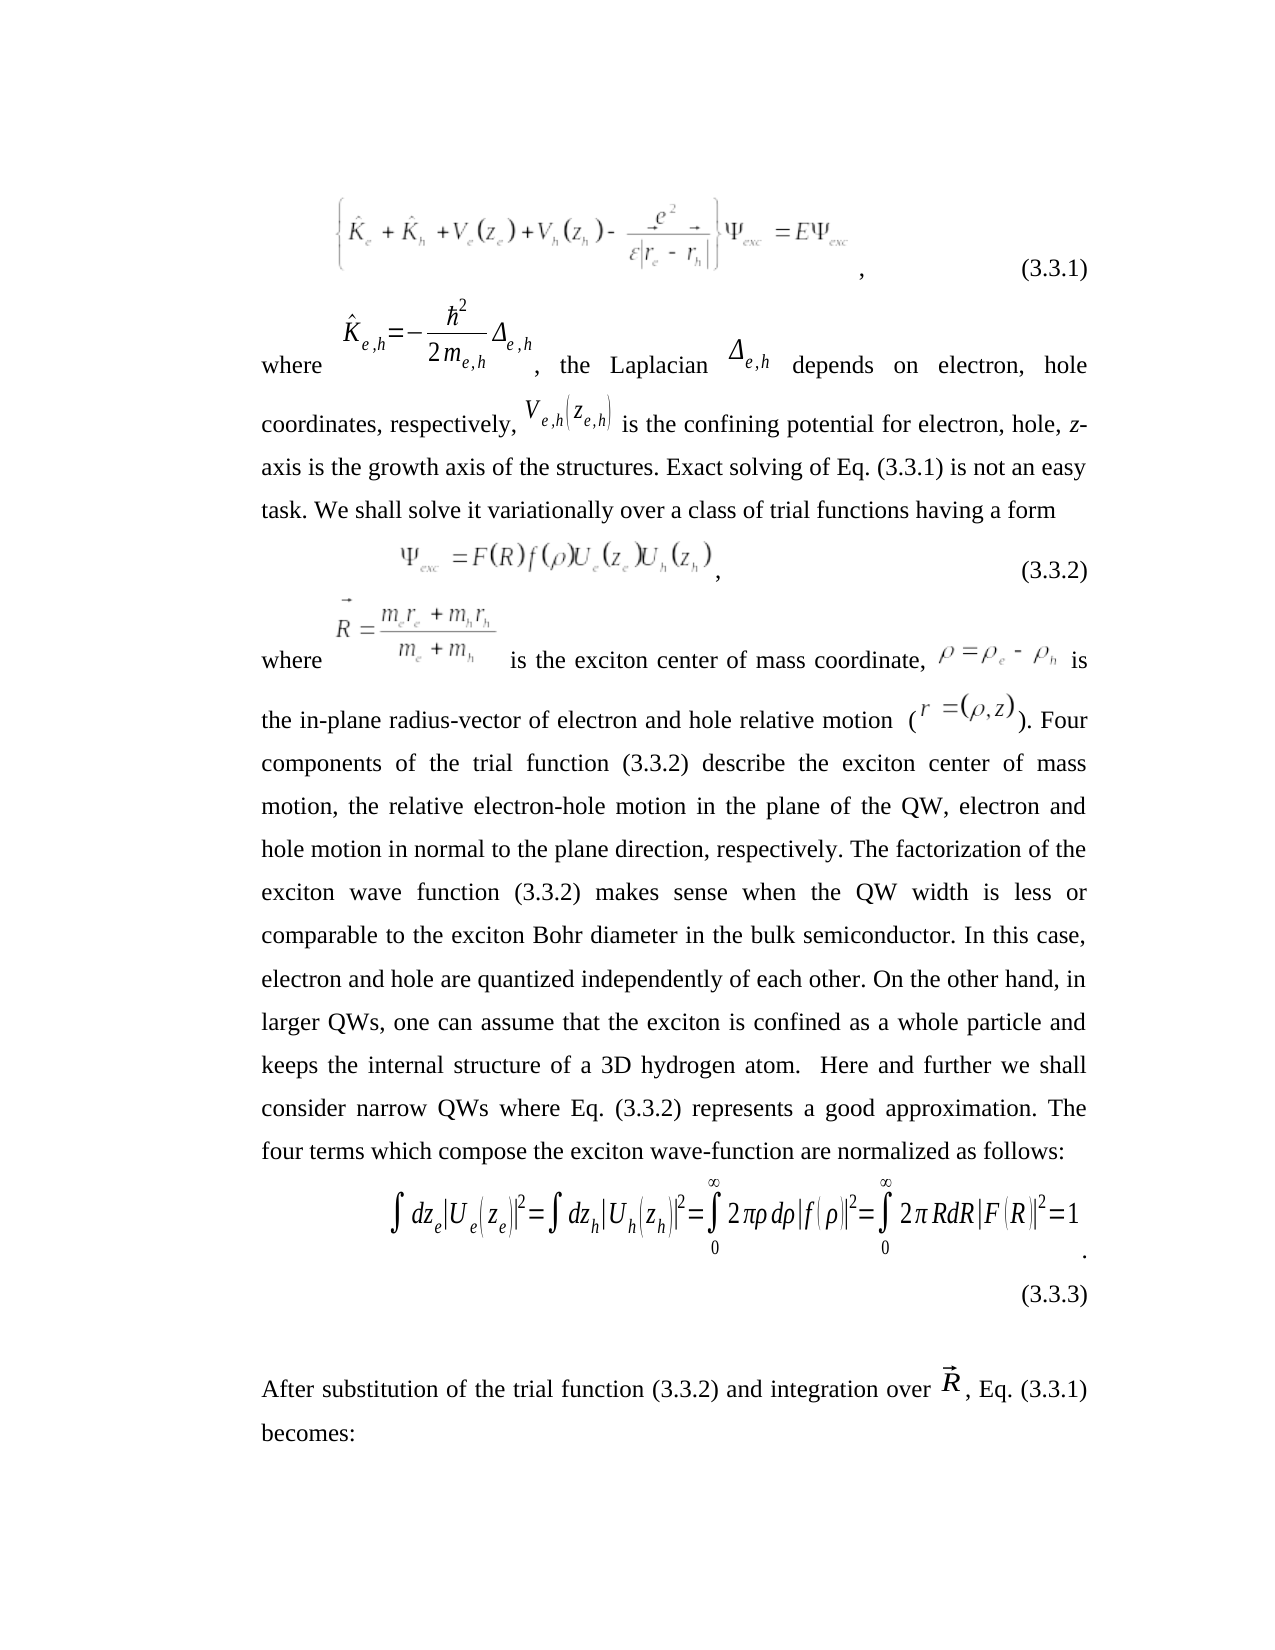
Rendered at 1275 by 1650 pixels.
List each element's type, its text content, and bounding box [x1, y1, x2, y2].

text , (3.3.2) [261, 539, 1087, 584]
text After substitution of the trial function (3.3.2) and integration over , Eq. (3.3.1) becomes: [261, 1365, 1087, 1446]
text . (3.3.3) [261, 1179, 1087, 1307]
text where is the exciton center of mass coordinate, is the in-plane radius-vector of electron and hole relative motion (). Four components of the trial function (3.3.2) describe the exciton center of mass motion, the relative electron-hole motion in the plane of the QW, electron and hole motion in normal to the plane direction, respectively. The factorization of the exciton wave function (3.3.2) makes sense when the QW width is less or comparable to the exciton Bohr diameter in the bulk semiconductor. In this case, electron and hole are quantized independently of each other. On the other hand, in larger QWs, one can assume that the exciton is confined as a whole particle and keeps the internal structure of a 3D hydrogen atom. Here and further we shall consider narrow QWs where Eq. (3.3.2) represents a good approximation. The four terms which compose the exciton wave-function are normalized as follows: [261, 598, 1087, 1165]
text where , the Laplacian depends on electron, hole coordinates, respectively, is the confining potential for electron, hole, z-axis is the growth axis of the structures. Exact solving of Eq. (3.3.1) is not an easy task. We shall solve it variationally over a class of trial functions having a form [261, 296, 1087, 524]
text , (3.3.1) [261, 193, 1087, 281]
